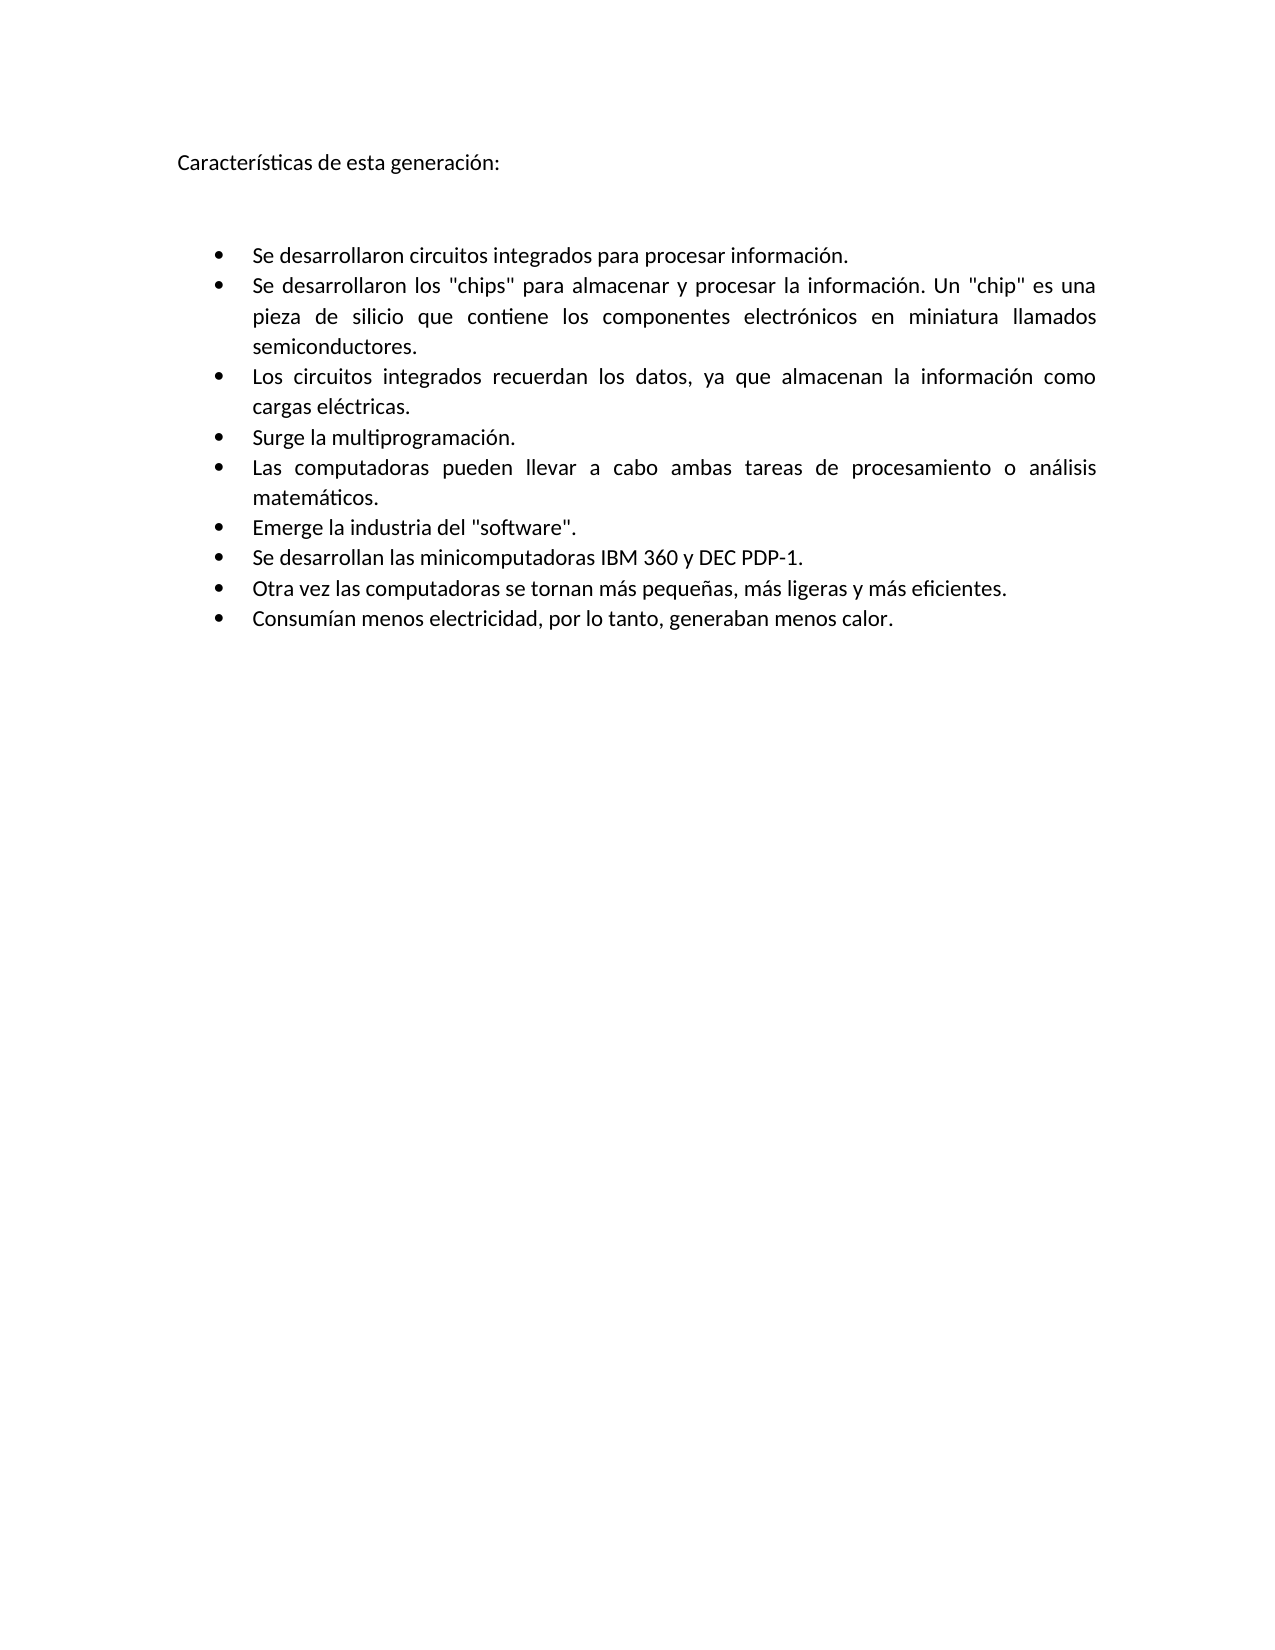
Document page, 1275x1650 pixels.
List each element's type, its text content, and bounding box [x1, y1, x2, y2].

list Se desarrollaron los "chips" para almacenar y procesar la información. Un "chip" es una pieza de silicio que contiene los componentes electrónicos en miniatura llamados semiconductores. [215, 272, 1098, 360]
list Se desarrollan las minicomputadoras IBM 360 y DEC PDP-1. [215, 543, 1098, 571]
list Las computadoras pueden llevar a cabo ambas tareas de procesamiento o análisis matemáticos. [215, 453, 1098, 511]
list Los circuitos integrados recuerdan los datos, ya que almacenan la información como cargas eléctricas. [215, 362, 1098, 420]
list Emerge la industria del "software". [215, 513, 1098, 541]
text Características de esta generación: [177, 148, 1098, 176]
list Surge la multiprogramación. [215, 423, 1098, 451]
list Otra vez las computadoras se tornan más pequeñas, más ligeras y más eficientes. [215, 574, 1098, 602]
list Se desarrollaron circuitos integrados para procesar información. [215, 241, 1098, 269]
list Consumían menos electricidad, por lo tanto, generaban menos calor. [215, 604, 1098, 632]
